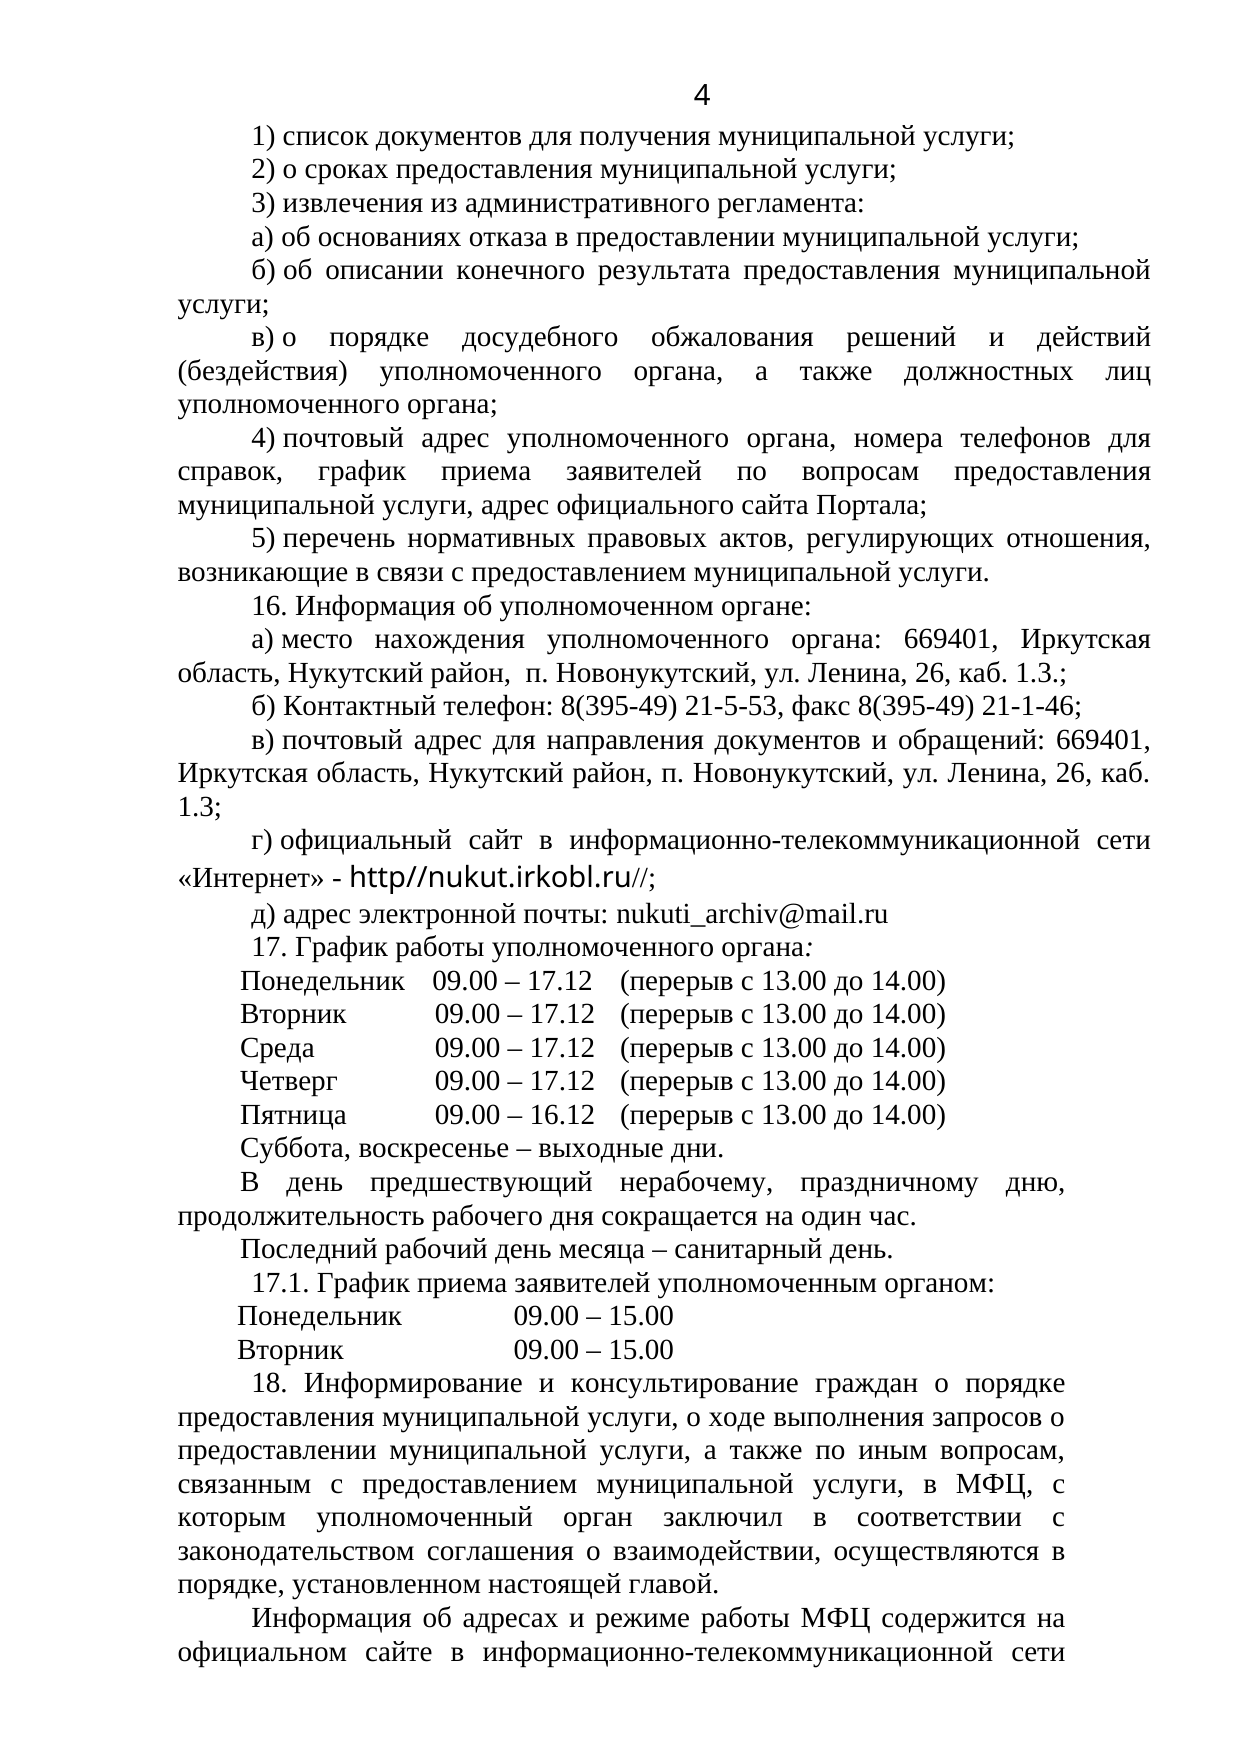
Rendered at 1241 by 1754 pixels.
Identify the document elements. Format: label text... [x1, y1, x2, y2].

text а) об основаниях отказа в предоставлении муниципальной услуги; [177, 219, 1152, 252]
text 2) о сроках предоставления муниципальной услуги; [177, 152, 1152, 185]
table_cell (перерыв с 13.00 до 14.00) [609, 1097, 1077, 1131]
table_cell (перерыв с 13.00 до 14.00) [609, 1030, 1077, 1063]
text д) адрес электронной почты: nukuti_archiv@mail.ru [177, 896, 1152, 929]
text г) официальный сайт в информационно-телекоммуникационной сети «Интернет» - http//nukut.irkobl.ru//; [177, 822, 1152, 896]
table_cell (перерыв с 13.00 до 14.00) [609, 1064, 1077, 1097]
table_header 09.00 – 17.12 [421, 963, 608, 996]
text 16. Информация об уполномоченном органе: [177, 588, 1152, 621]
text б) Контактный телефон: 8(395-49) 21-5-53, факс 8(395-49) 21-1-46; [177, 688, 1152, 722]
table_cell Вторник [166, 996, 421, 1030]
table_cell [166, 1131, 1077, 1667]
table_header (перерыв с 13.00 до 14.00) [609, 963, 1077, 996]
text 1) список документов для получения муниципальной услуги; [177, 118, 1152, 152]
table_cell (перерыв с 13.00 до 14.00) [609, 996, 1077, 1030]
table_cell 09.00 – 17.12 [421, 996, 608, 1030]
table_cell 09.00 – 16.12 [421, 1097, 608, 1131]
table_cell Среда [166, 1030, 421, 1063]
table_cell Четверг [166, 1064, 421, 1097]
text в) о порядке досудебного обжалования решений и действий (бездействия) уполномоченного органа, а также должностных лиц уполномоченного органа; [177, 319, 1152, 420]
text 3) извлечения из административного регламента: [177, 185, 1152, 219]
text б) об описании конечного результата предоставления муниципальной услуги; [177, 252, 1152, 319]
text а) место нахождения уполномоченного органа: 669401, Иркутская область, Нукутский район, п. Новонукутский, ул. Ленина, 26, каб. 1.3.; [177, 621, 1152, 688]
table_cell 09.00 – 17.12 [421, 1030, 608, 1063]
text 5) перечень нормативных правовых актов, регулирующих отношения, возникающие в связи с предоставлением муниципальной услуги. [177, 521, 1152, 588]
table_cell Пятница [166, 1097, 421, 1131]
table_header Понедельник [166, 963, 421, 996]
text 4) почтовый адрес уполномоченного органа, номера телефонов для справок, график приема заявителей по вопросам предоставления муниципальной услуги, адрес официального сайта Портала; [177, 420, 1152, 521]
text 17. График работы уполномоченного органа: [177, 929, 1152, 963]
text в) почтовый адрес для направления документов и обращений: 669401, Иркутская область, Нукутский район, п. Новонукутский, ул. Ленина, 26, каб. 1.3; [177, 722, 1152, 822]
table_cell 09.00 – 17.12 [421, 1064, 608, 1097]
